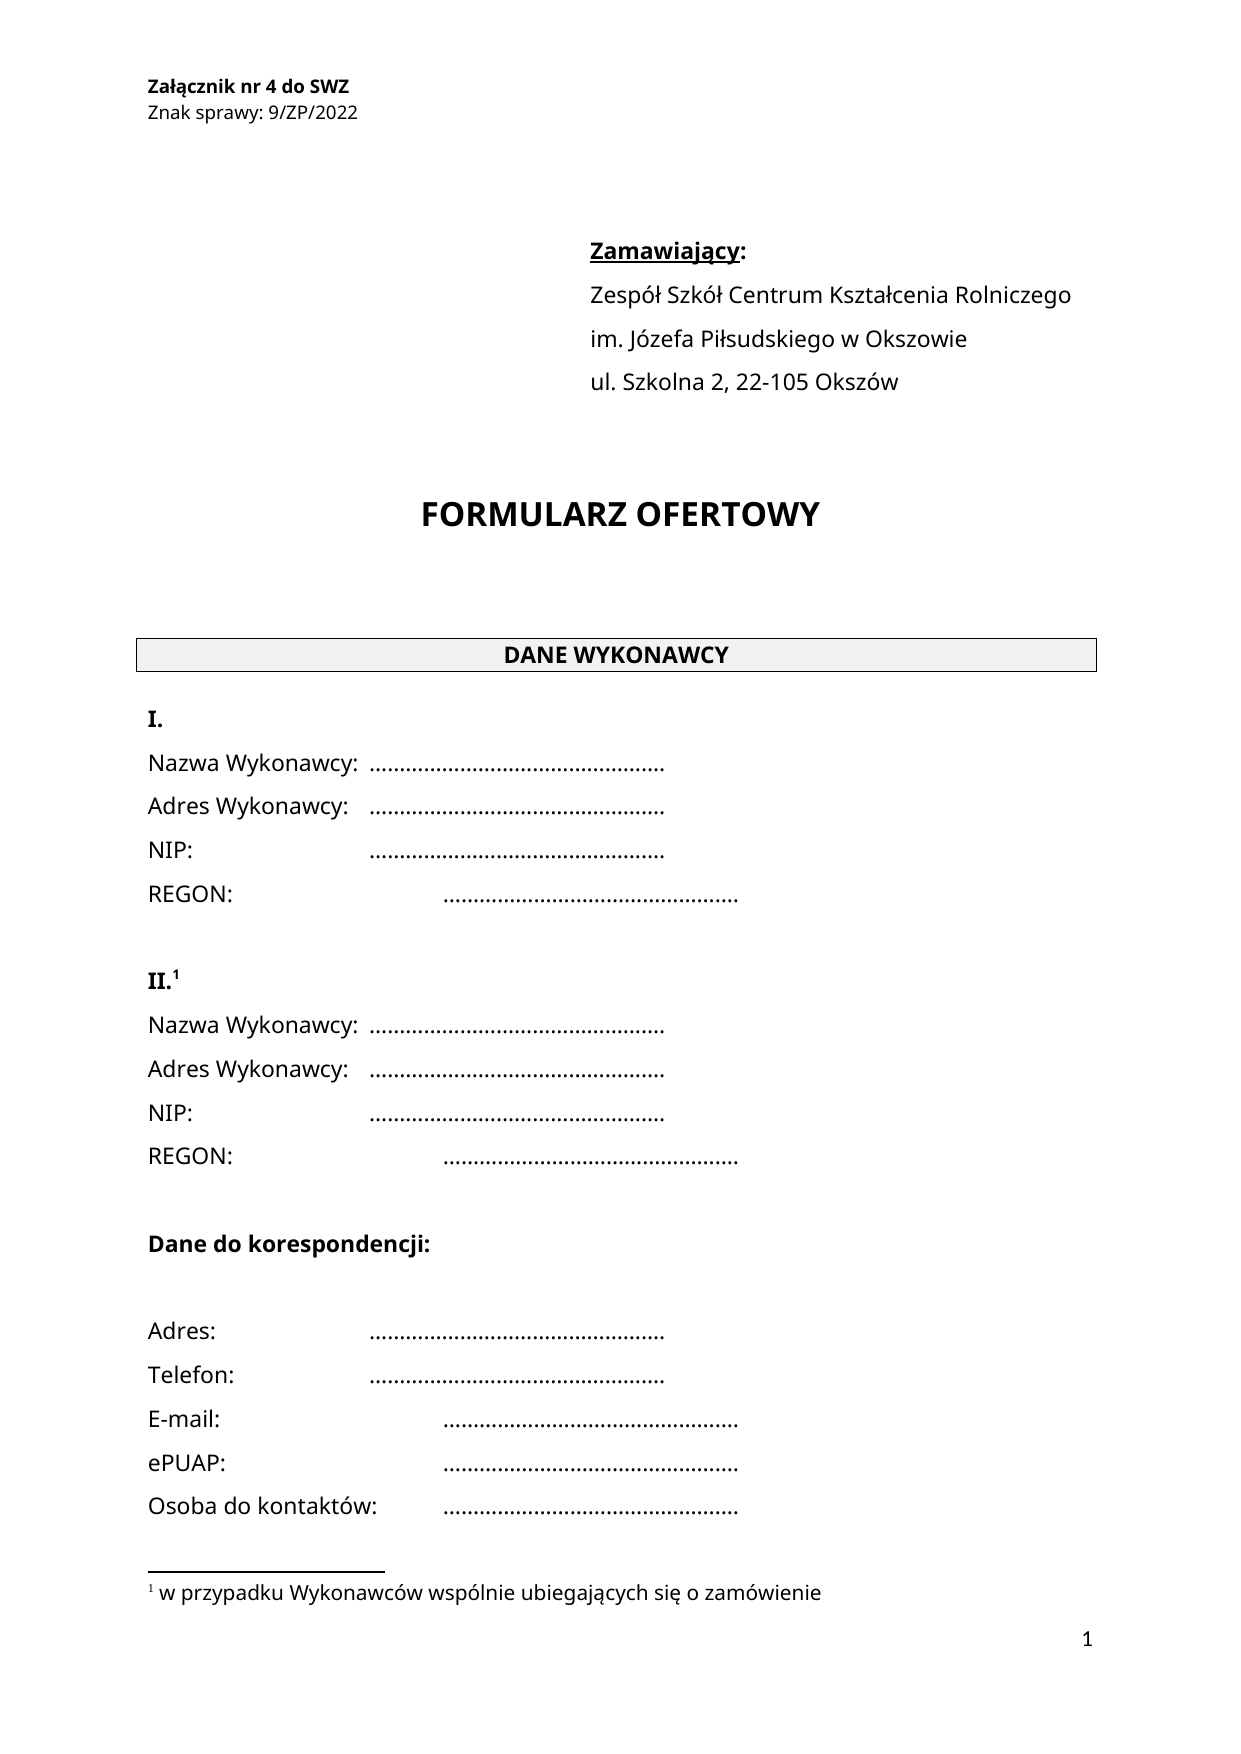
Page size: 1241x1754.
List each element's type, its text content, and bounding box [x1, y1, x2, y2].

text Adres Wykonawcy: …………………………………………. [148, 1053, 1093, 1084]
text REGON: …………………………………………. [148, 878, 1093, 909]
text I. [148, 703, 1093, 734]
text Nazwa Wykonawcy: …………………………………………. [148, 1009, 1093, 1040]
text Telefon: …………………………………………. [148, 1359, 1093, 1390]
text Osoba do kontaktów: …………………………………………. [148, 1490, 1093, 1522]
text ul. Szkolna 2, 22-105 Okszów [590, 366, 1093, 398]
text NIP: …………………………………………. [148, 834, 1093, 865]
text Adres Wykonawcy: …………………………………………. [148, 790, 1093, 822]
text im. Józefa Piłsudskiego w Okszowie [590, 323, 1093, 354]
text II. [148, 965, 1093, 997]
text REGON: …………………………………………. [148, 1140, 1093, 1172]
text Dane do korespondencji: [148, 1228, 1093, 1259]
text Zamawiający: [590, 235, 1093, 266]
text Nazwa Wykonawcy: …………………………………………. [148, 747, 1093, 778]
text NIP: …………………………………………. [148, 1097, 1093, 1128]
text Adres: …………………………………………. [148, 1315, 1093, 1347]
table_header DANE WYKONAWCY [137, 639, 1096, 671]
text E-mail: …………………………………………. [148, 1403, 1093, 1434]
text FORMULARZ OFERTOWY [148, 491, 1093, 537]
text ePUAP: …………………………………………. [148, 1447, 1093, 1478]
text Zespół Szkół Centrum Kształcenia Rolniczego [590, 279, 1093, 310]
